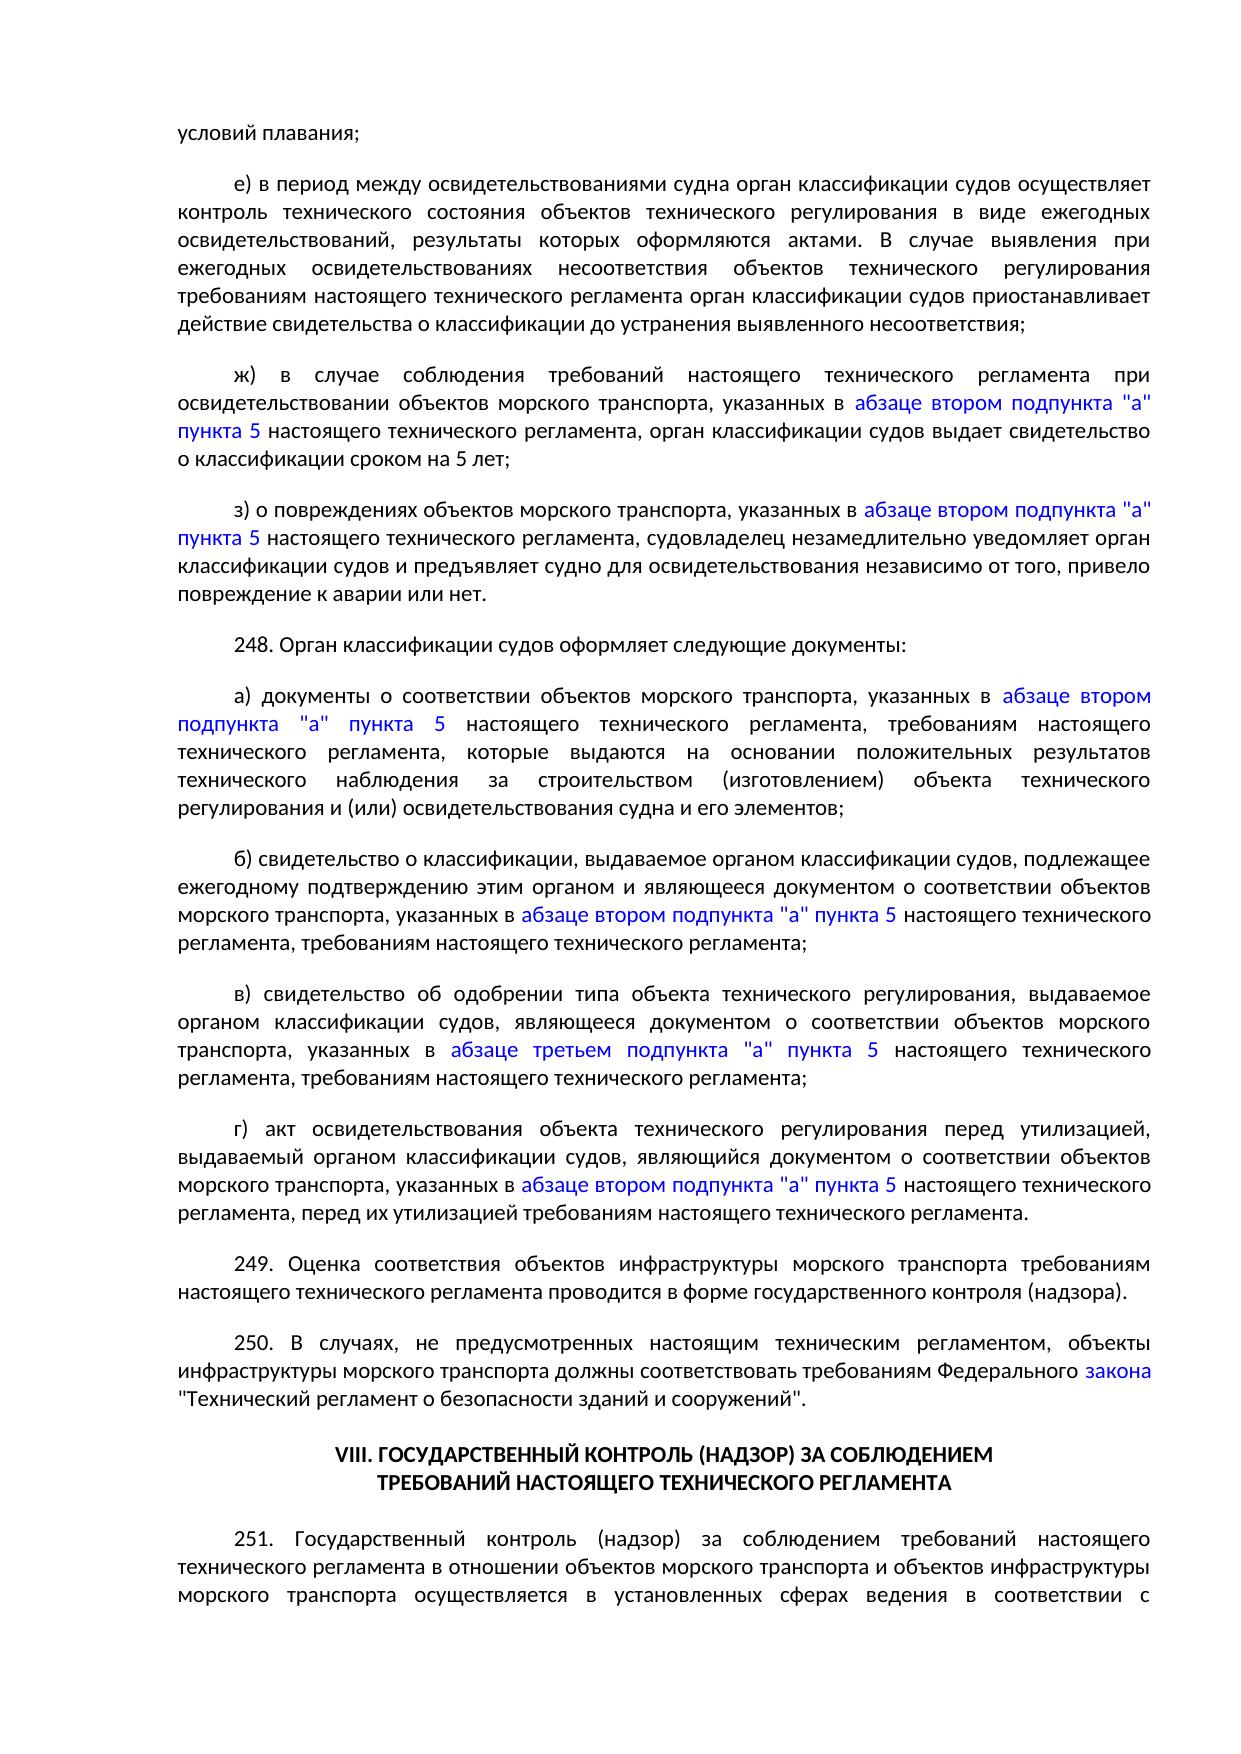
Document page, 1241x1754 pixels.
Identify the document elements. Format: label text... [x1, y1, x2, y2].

text 249. Оценка соответствия объектов инфраструктуры морского транспорта требованиям настоящего технического регламента проводится в форме государственного контроля (надзора). [177, 1249, 1152, 1305]
title VIII. ГОСУДАРСТВЕННЫЙ КОНТРОЛЬ (НАДЗОР) ЗА СОБЛЮДЕНИЕМ [177, 1440, 1152, 1468]
title ТРЕБОВАНИЙ НАСТОЯЩЕГО ТЕХНИЧЕСКОГО РЕГЛАМЕНТА [177, 1468, 1152, 1496]
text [177, 1524, 1152, 1608]
text 248. Орган классификации судов оформляет следующие документы: [177, 630, 1152, 658]
text г) акт освидетельствования объекта технического регулирования перед утилизацией, выдаваемый органом классификации судов, являющийся документом о соответствии объектов морского транспорта, указанных в абзаце втором подпункта "а" пункта 5 настоящего технического регламента, перед их утилизацией требованиям настоящего технического регламента. [177, 1114, 1152, 1226]
text з) о повреждениях объектов морского транспорта, указанных в абзаце втором подпункта "а" пункта 5 настоящего технического регламента, судовладелец незамедлительно уведомляет орган классификации судов и предъявляет судно для освидетельствования независимо от того, привело повреждение к аварии или нет. [177, 495, 1152, 607]
text 250. В случаях, не предусмотренных настоящим техническим регламентом, объекты инфраструктуры морского транспорта должны соответствовать требованиям Федерального закона "Технический регламент о безопасности зданий и сооружений". [177, 1328, 1152, 1412]
text ж) в случае соблюдения требований настоящего технического регламента при освидетельствовании объектов морского транспорта, указанных в абзаце втором подпункта "а" пункта 5 настоящего технического регламента, орган классификации судов выдает свидетельство о классификации сроком на 5 лет; [177, 360, 1152, 472]
text е) в период между освидетельствованиями судна орган классификации судов осуществляет контроль технического состояния объектов технического регулирования в виде ежегодных освидетельствований, результаты которых оформляются актами. В случае выявления при ежегодных освидетельствованиях несоответствия объектов технического регулирования требованиям настоящего технического регламента орган классификации судов приостанавливает действие свидетельства о классификации до устранения выявленного несоответствия; [177, 169, 1152, 337]
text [177, 118, 1152, 146]
text б) свидетельство о классификации, выдаваемое органом классификации судов, подлежащее ежегодному подтверждению этим органом и являющееся документом о соответствии объектов морского транспорта, указанных в абзаце втором подпункта "а" пункта 5 настоящего технического регламента, требованиям настоящего технического регламента; [177, 844, 1152, 956]
text а) документы о соответствии объектов морского транспорта, указанных в абзаце втором подпункта "а" пункта 5 настоящего технического регламента, требованиям настоящего технического регламента, которые выдаются на основании положительных результатов технического наблюдения за строительством (изготовлением) объекта технического регулирования и (или) освидетельствования судна и его элементов; [177, 681, 1152, 821]
text в) свидетельство об одобрении типа объекта технического регулирования, выдаваемое органом классификации судов, являющееся документом о соответствии объектов морского транспорта, указанных в абзаце третьем подпункта "а" пункта 5 настоящего технического регламента, требованиям настоящего технического регламента; [177, 979, 1152, 1091]
